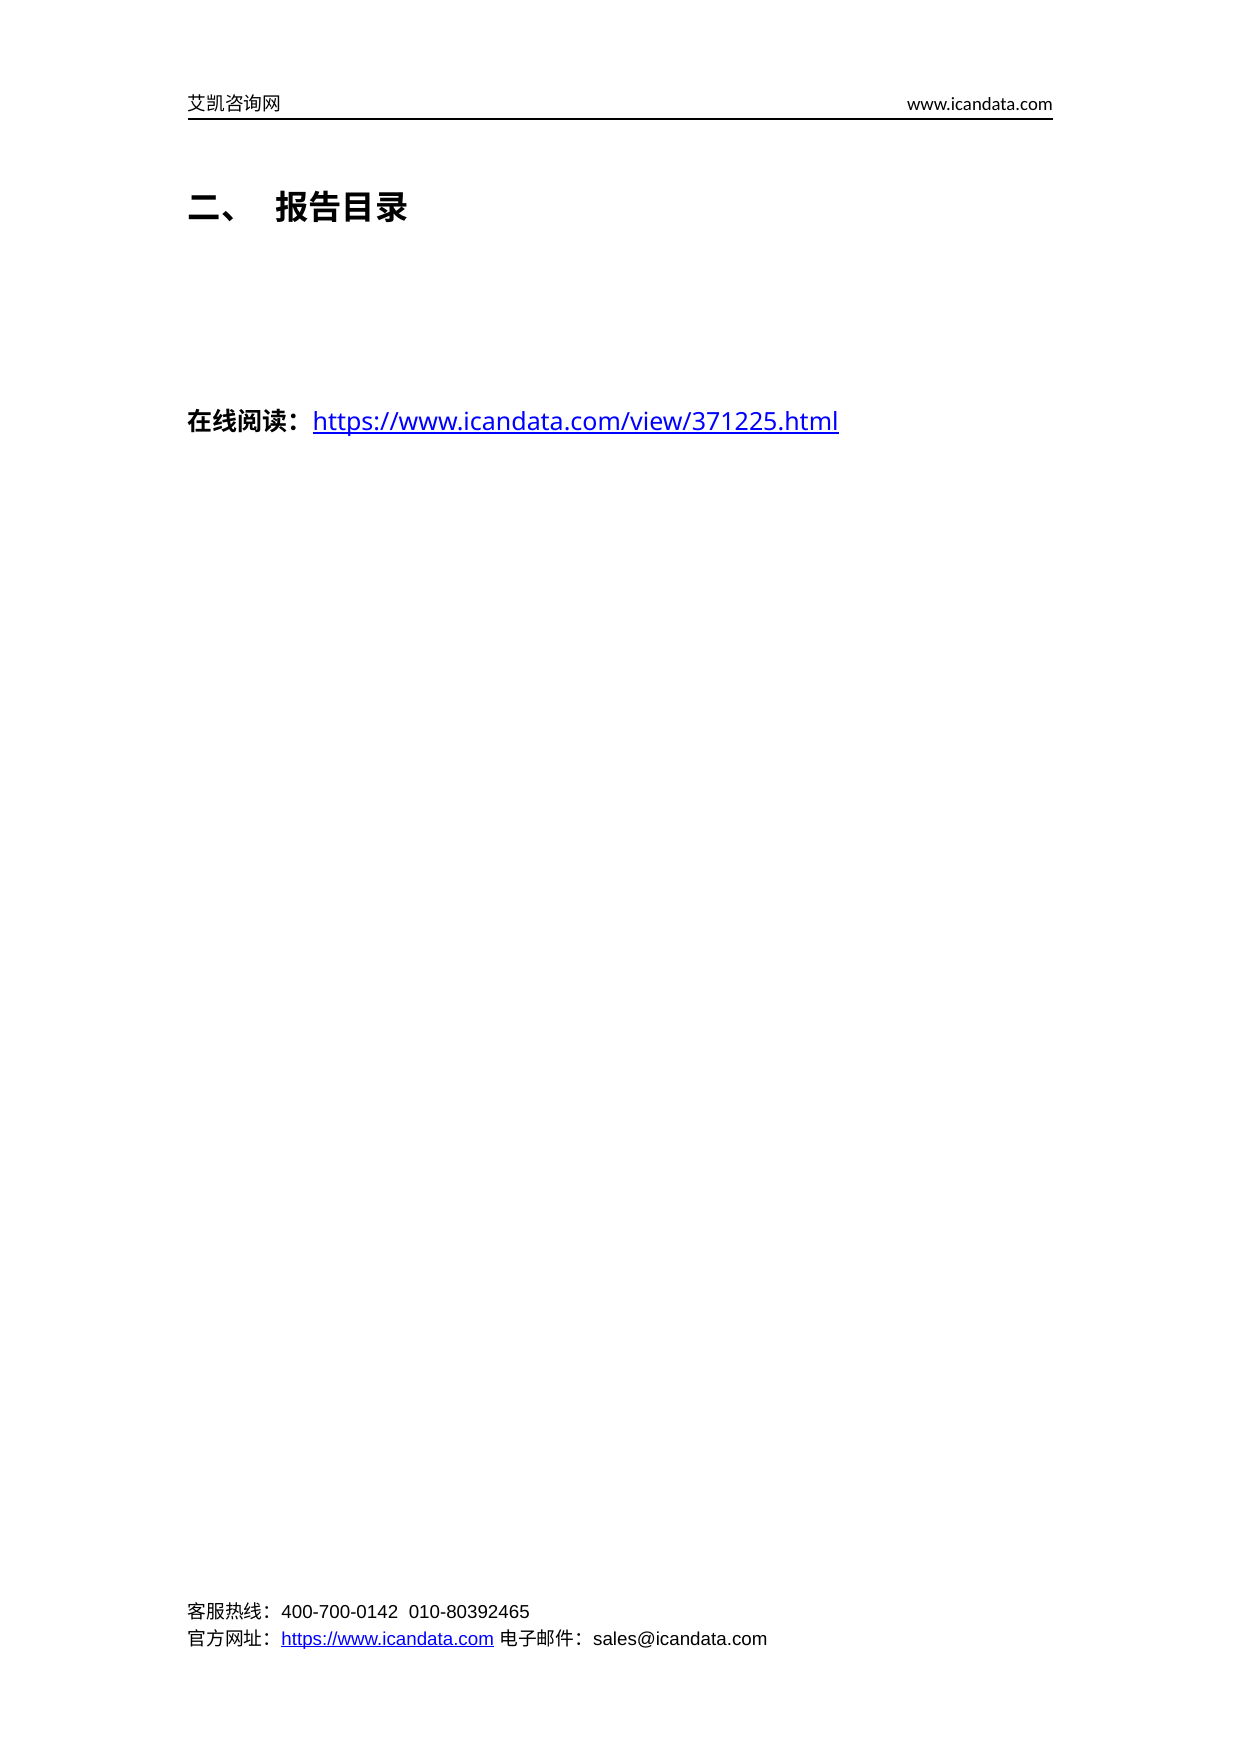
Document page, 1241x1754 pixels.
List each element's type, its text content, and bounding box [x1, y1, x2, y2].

text 在线阅读：https://www.icandata.com/view/371225.html [187, 387, 1053, 452]
subtitle 报告目录 [187, 172, 1053, 237]
